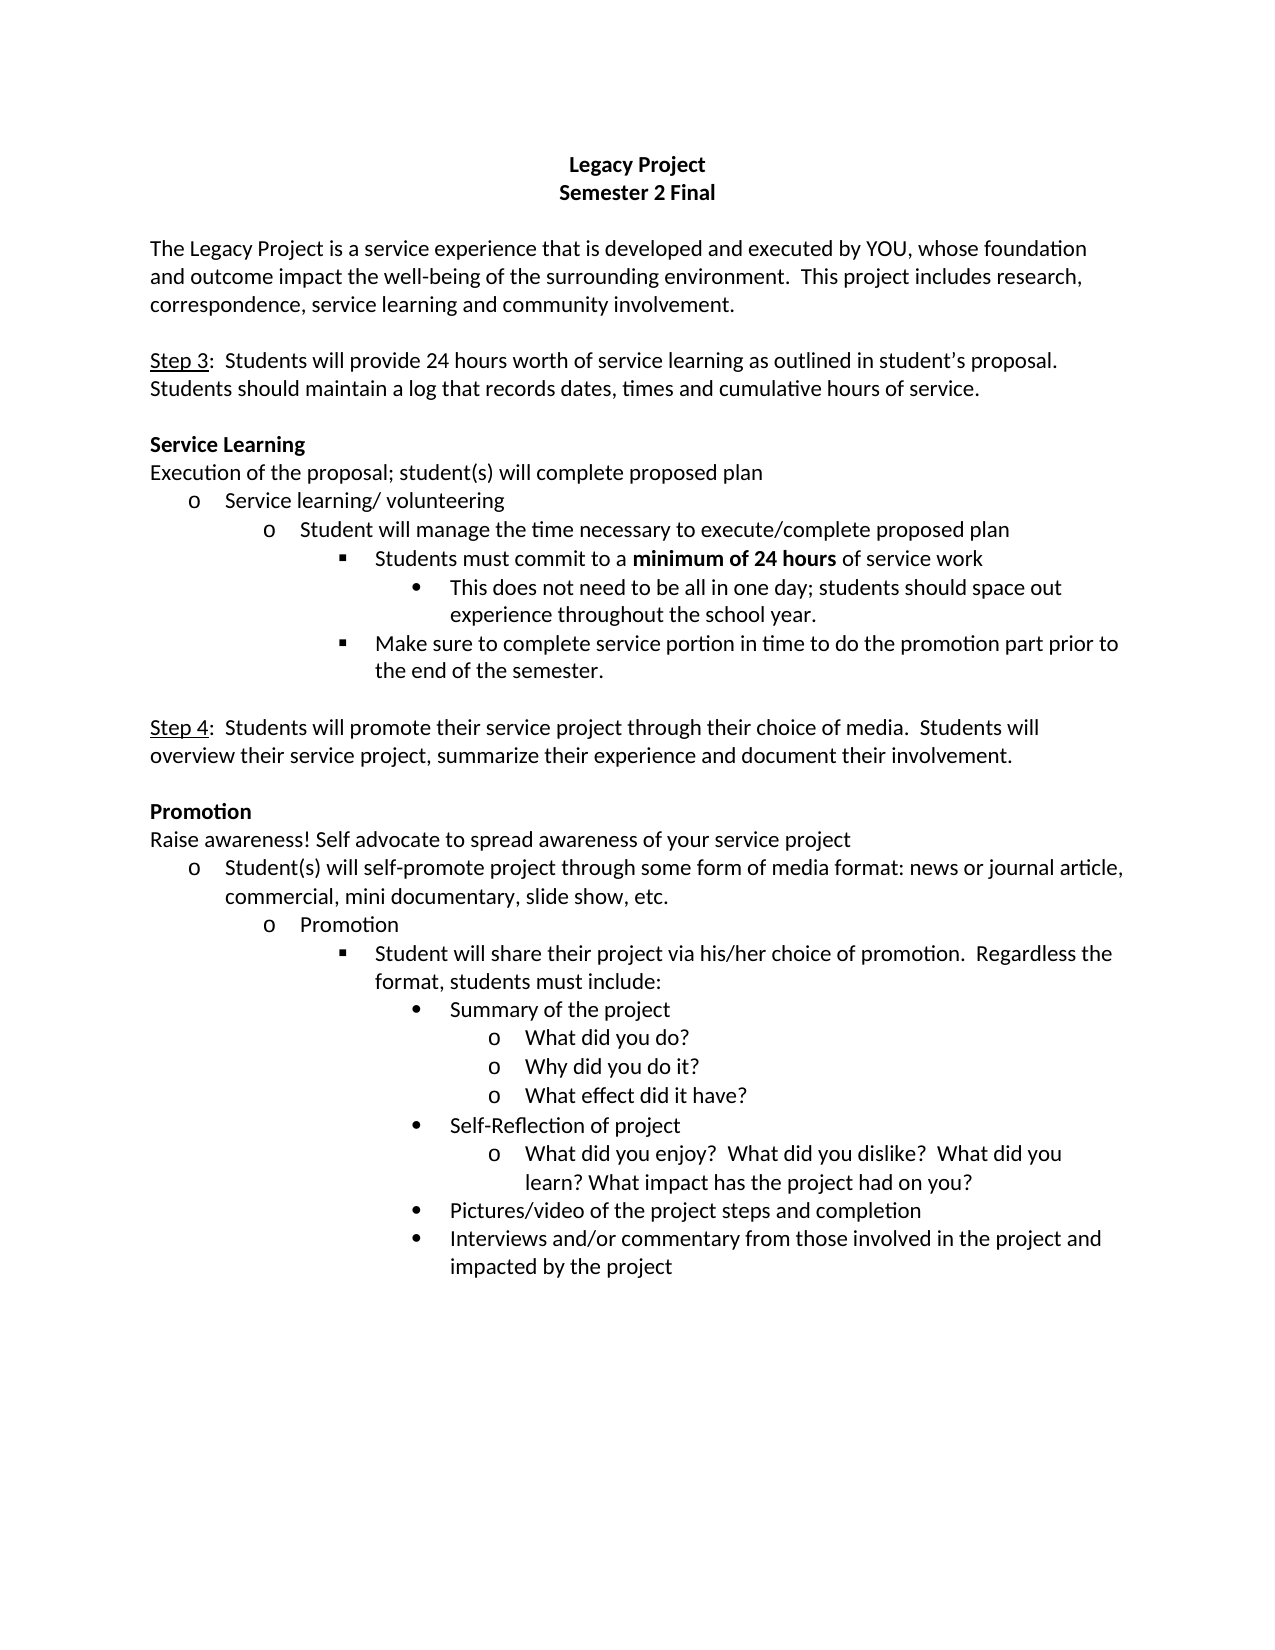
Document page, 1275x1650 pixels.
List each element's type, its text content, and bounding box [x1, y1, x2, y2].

list Student will share their project via his/her choice of promotion. Regardless the format, students must include: [337, 939, 1125, 995]
list Step 3: Students will provide 24 hours worth of service learning as outlined in student’s proposal. Students should maintain a log that records dates, times and cumulative hours of service. [150, 346, 1125, 402]
list Promotion [262, 910, 1125, 939]
list Student will manage the time necessary to execute/complete proposed plan [262, 515, 1125, 544]
list Interviews and/or commentary from those involved in the project and impacted by the project [412, 1224, 1125, 1280]
list Execution of the proposal; student(s) will complete proposed plan [150, 458, 1125, 486]
list Service learning/ volunteering [187, 486, 1125, 515]
list Pictures/video of the project steps and completion [412, 1196, 1125, 1224]
list Self-Reflection of project [412, 1111, 1125, 1139]
list Summary of the project [412, 995, 1125, 1023]
list Legacy Project [150, 150, 1125, 178]
list This does not need to be all in one day; students should space out experience throughout the school year. [412, 573, 1125, 629]
list What effect did it have? [487, 1082, 1125, 1111]
list Service Learning [150, 430, 1125, 458]
list Why did you do it? [487, 1052, 1125, 1082]
list Students must commit to a minimum of 24 hours of service work [337, 544, 1125, 573]
list Make sure to complete service portion in time to do the promotion part prior to the end of the semester. [337, 629, 1125, 685]
list Promotion [150, 797, 1125, 825]
list The Legacy Project is a service experience that is developed and executed by YOU, whose foundation and outcome impact the well-being of the surrounding environment. This project includes research, correspondence, service learning and community involvement. [150, 234, 1125, 318]
list Raise awareness! Self advocate to spread awareness of your service project [150, 825, 1125, 853]
list Student(s) will self-promote project through some form of media format: news or journal article, commercial, mini documentary, slide show, etc. [187, 853, 1125, 910]
list What did you enjoy? What did you dislike? What did you learn? What impact has the project had on you? [487, 1139, 1125, 1196]
list Semester 2 Final [150, 178, 1125, 206]
list What did you do? [487, 1023, 1125, 1052]
list Step 4: Students will promote their service project through their choice of media. Students will overview their service project, summarize their experience and document their involvement. [150, 713, 1125, 769]
